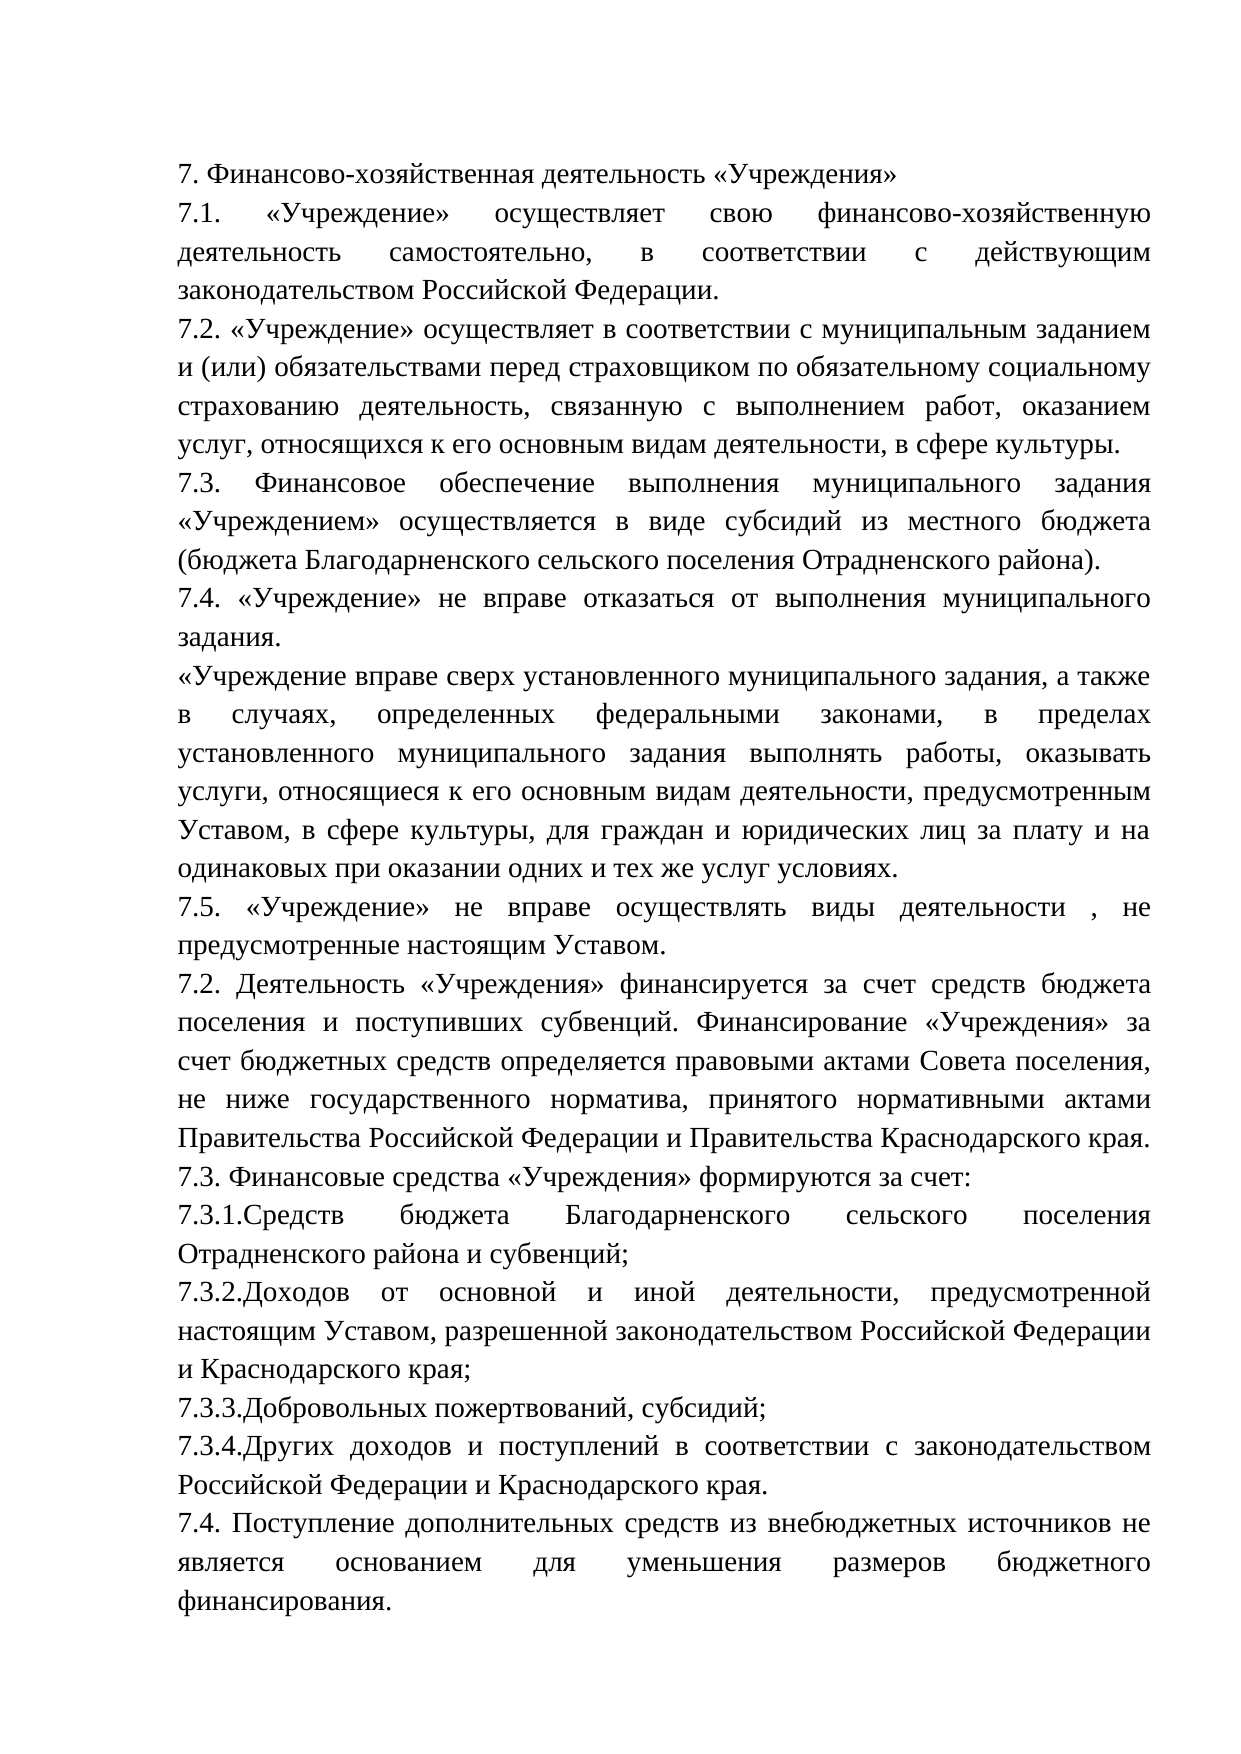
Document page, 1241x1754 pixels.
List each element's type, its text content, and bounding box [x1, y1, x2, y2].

text 7.3.3.Добровольных пожертвований, субсидий; [177, 1390, 1152, 1423]
text 7.1. «Учреждение» осуществляет свою финансово-хозяйственную деятельность самостоятельно, в соответствии с действующим законодательством Российской Федерации. [177, 195, 1152, 306]
text 7.5. «Учреждение» не вправе осуществлять виды деятельности , не предусмотренные настоящим Уставом. [177, 889, 1152, 961]
text 7.3. Финансовые средства «Учреждения» формируются за счет: [177, 1159, 1152, 1192]
text 7.3. Финансовое обеспечение выполнения муниципального задания «Учреждением» осуществляется в виде субсидий из местного бюджета (бюджета Благодарненского сельского поселения Отрадненского района). [177, 465, 1152, 576]
text 7.2. Деятельность «Учреждения» финансируется за счет средств бюджета поселения и поступивших субвенций. Финансирование «Учреждения» за счет бюджетных средств определяется правовыми актами Совета поселения, не ниже государственного норматива, принятого нормативными актами Правительства Российской Федерации и Правительства Краснодарского края. [177, 966, 1152, 1154]
text 7. Финансово-хозяйственная деятельность «Учреждения» [177, 157, 1152, 190]
text 7.3.2.Доходов от основной и иной деятельности, предусмотренной настоящим Уставом, разрешенной законодательством Российской Федерации и Краснодарского края; [177, 1274, 1152, 1385]
text 7.3.1.Средств бюджета Благодарненского сельского поселения Отрадненского района и субвенций; [177, 1197, 1152, 1269]
text 7.3.4.Других доходов и поступлений в соответствии с законодательством Российской Федерации и Краснодарского края. [177, 1428, 1152, 1501]
text «Учреждение вправе сверх установленного муниципального задания, а также в случаях, определенных федеральными законами, в пределах установленного муниципального задания выполнять работы, оказывать услуги, относящиеся к его основным видам деятельности, предусмотренным Уставом, в сфере культуры, для граждан и юридических лиц за плату и на одинаковых при оказании одних и тех же услуг условиях. [177, 658, 1152, 884]
text 7.4. Поступление дополнительных средств из внебюджетных источников не является основанием для уменьшения размеров бюджетного финансирования. [177, 1506, 1152, 1616]
text 7.4. «Учреждение» не вправе отказаться от выполнения муниципального задания. [177, 581, 1152, 653]
text 7.2. «Учреждение» осуществляет в соответствии с муниципальным заданием и (или) обязательствами перед страховщиком по обязательному социальному страхованию деятельность, связанную с выполнением работ, оказанием услуг, относящихся к его основным видам деятельности, в сфере культуры. [177, 311, 1152, 460]
